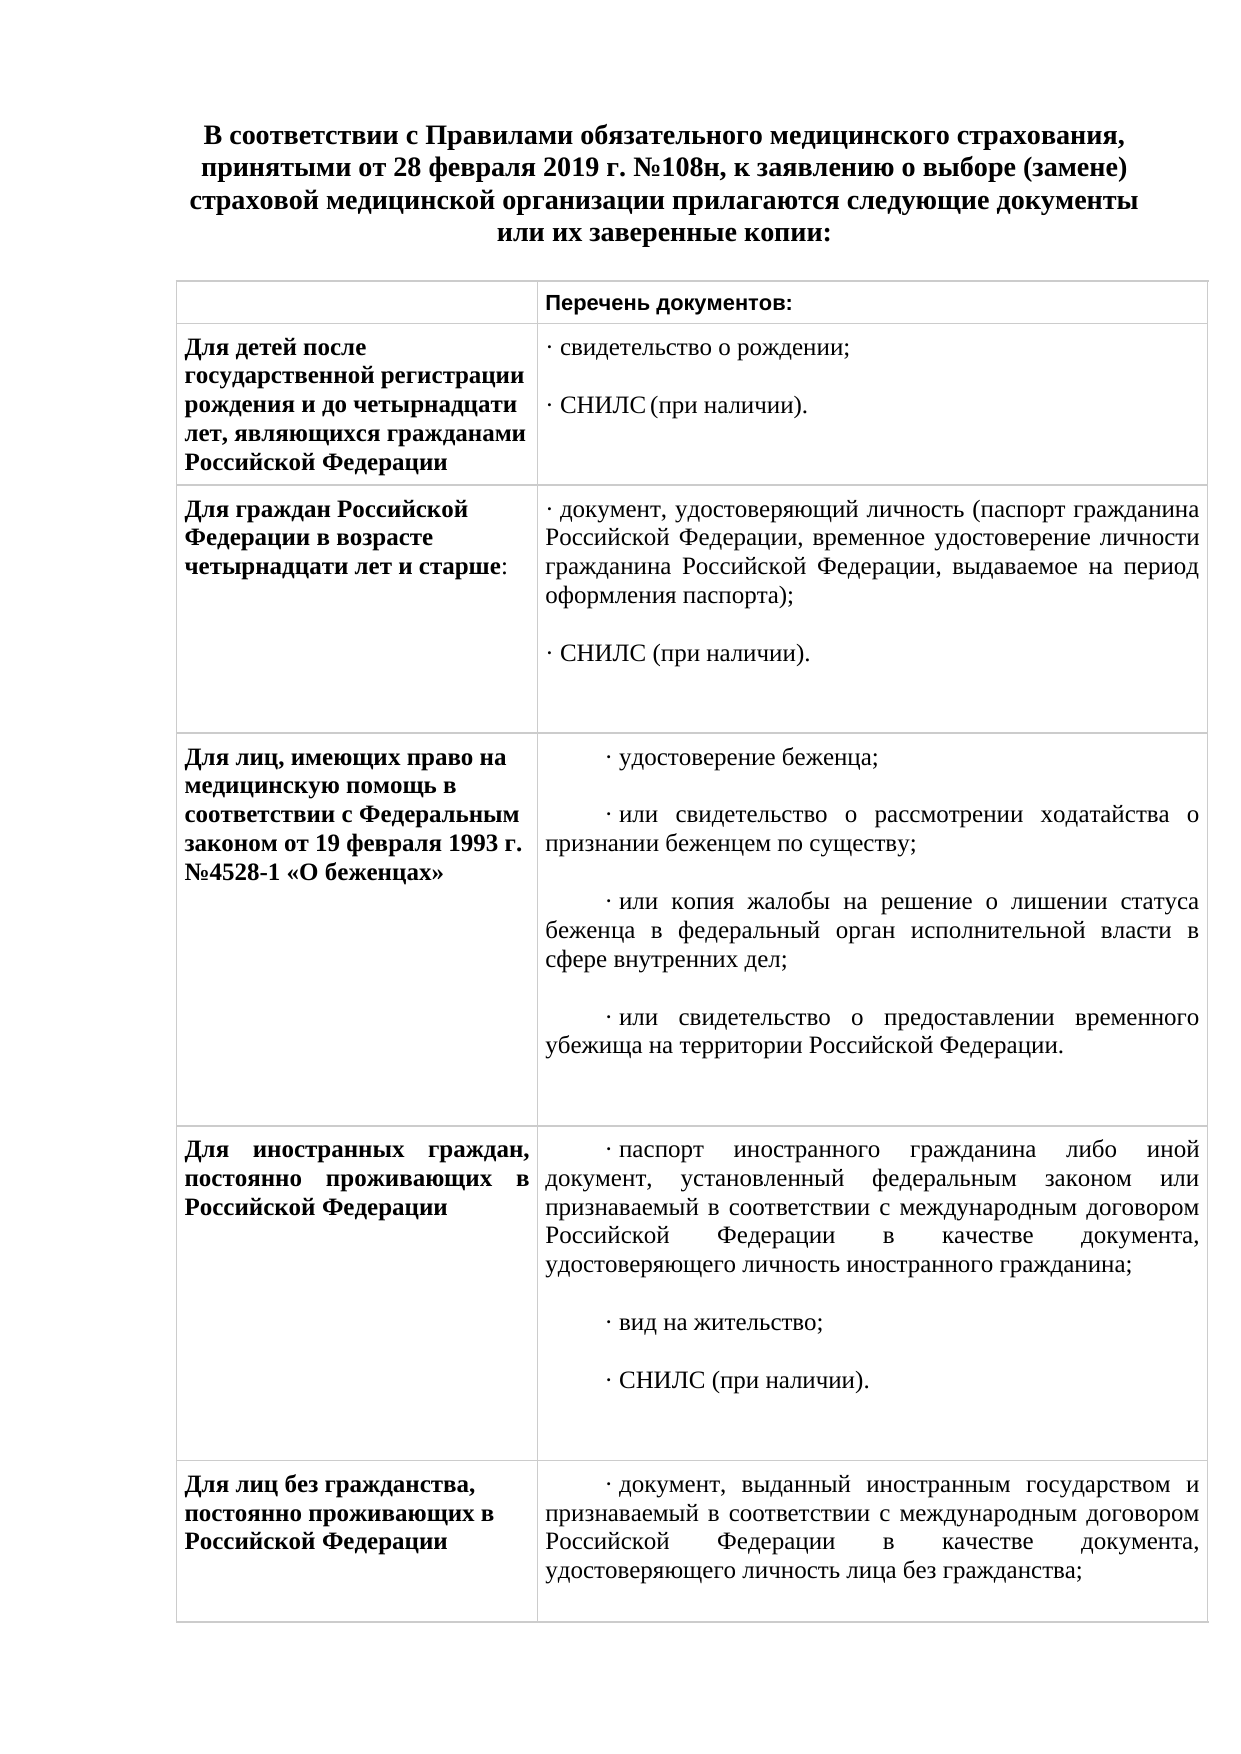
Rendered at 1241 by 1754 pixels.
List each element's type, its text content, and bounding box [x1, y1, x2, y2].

text В соответствии с Правилами обязательного медицинского страхования, принятыми от 28 февраля 2019 г. №108н, к заявлению о выборе (замене) страховой медицинской организации прилагаются следующие документы или их заверенные копии: [177, 118, 1152, 248]
table_cell Для лиц, имеющих право на медицинскую помощь в соответствии с Федеральным законом от 19 февраля 1993 г. №4528-1 «О беженцах» [177, 734, 537, 1125]
table_cell · свидетельство о рождении; · СНИЛС (при наличии). [538, 324, 1207, 484]
table_cell Для детей после государственной регистрации рождения и до четырнадцати лет, являющихся гражданами Российской Федерации [177, 324, 537, 484]
table_header [177, 282, 537, 322]
table_cell · паспорт иностранного гражданина либо иной документ, установленный федеральным законом или признаваемый в соответствии с международным договором Российской Федерации в качестве документа, удостоверяющего личность иностранного гражданина; · вид на жительство; · СНИЛС (при наличии). [538, 1127, 1207, 1459]
table_cell · документ, удостоверяющий личность (паспорт гражданина Российской Федерации, временное удостоверение личности гражданина Российской Федерации, выдаваемое на период оформления паспорта); · СНИЛС (при наличии). [538, 486, 1207, 732]
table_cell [177, 1461, 537, 1621]
table_cell · удостоверение беженца; · или свидетельство о рассмотрении ходатайства о признании беженцем по существу; · или копия жалобы на решение о лишении статуса беженца в федеральный орган исполнительной власти в сфере внутренних дел; · или свидетельство о предоставлении временного убежища на территории Российской Федерации. [538, 734, 1207, 1125]
table_header Перечень документов: [538, 282, 1207, 322]
table_cell Для граждан Российской Федерации в возрасте четырнадцати лет и старше: [177, 486, 537, 732]
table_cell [538, 1461, 1207, 1621]
table_cell Для иностранных граждан, постоянно проживающих в Российской Федерации [177, 1127, 537, 1459]
